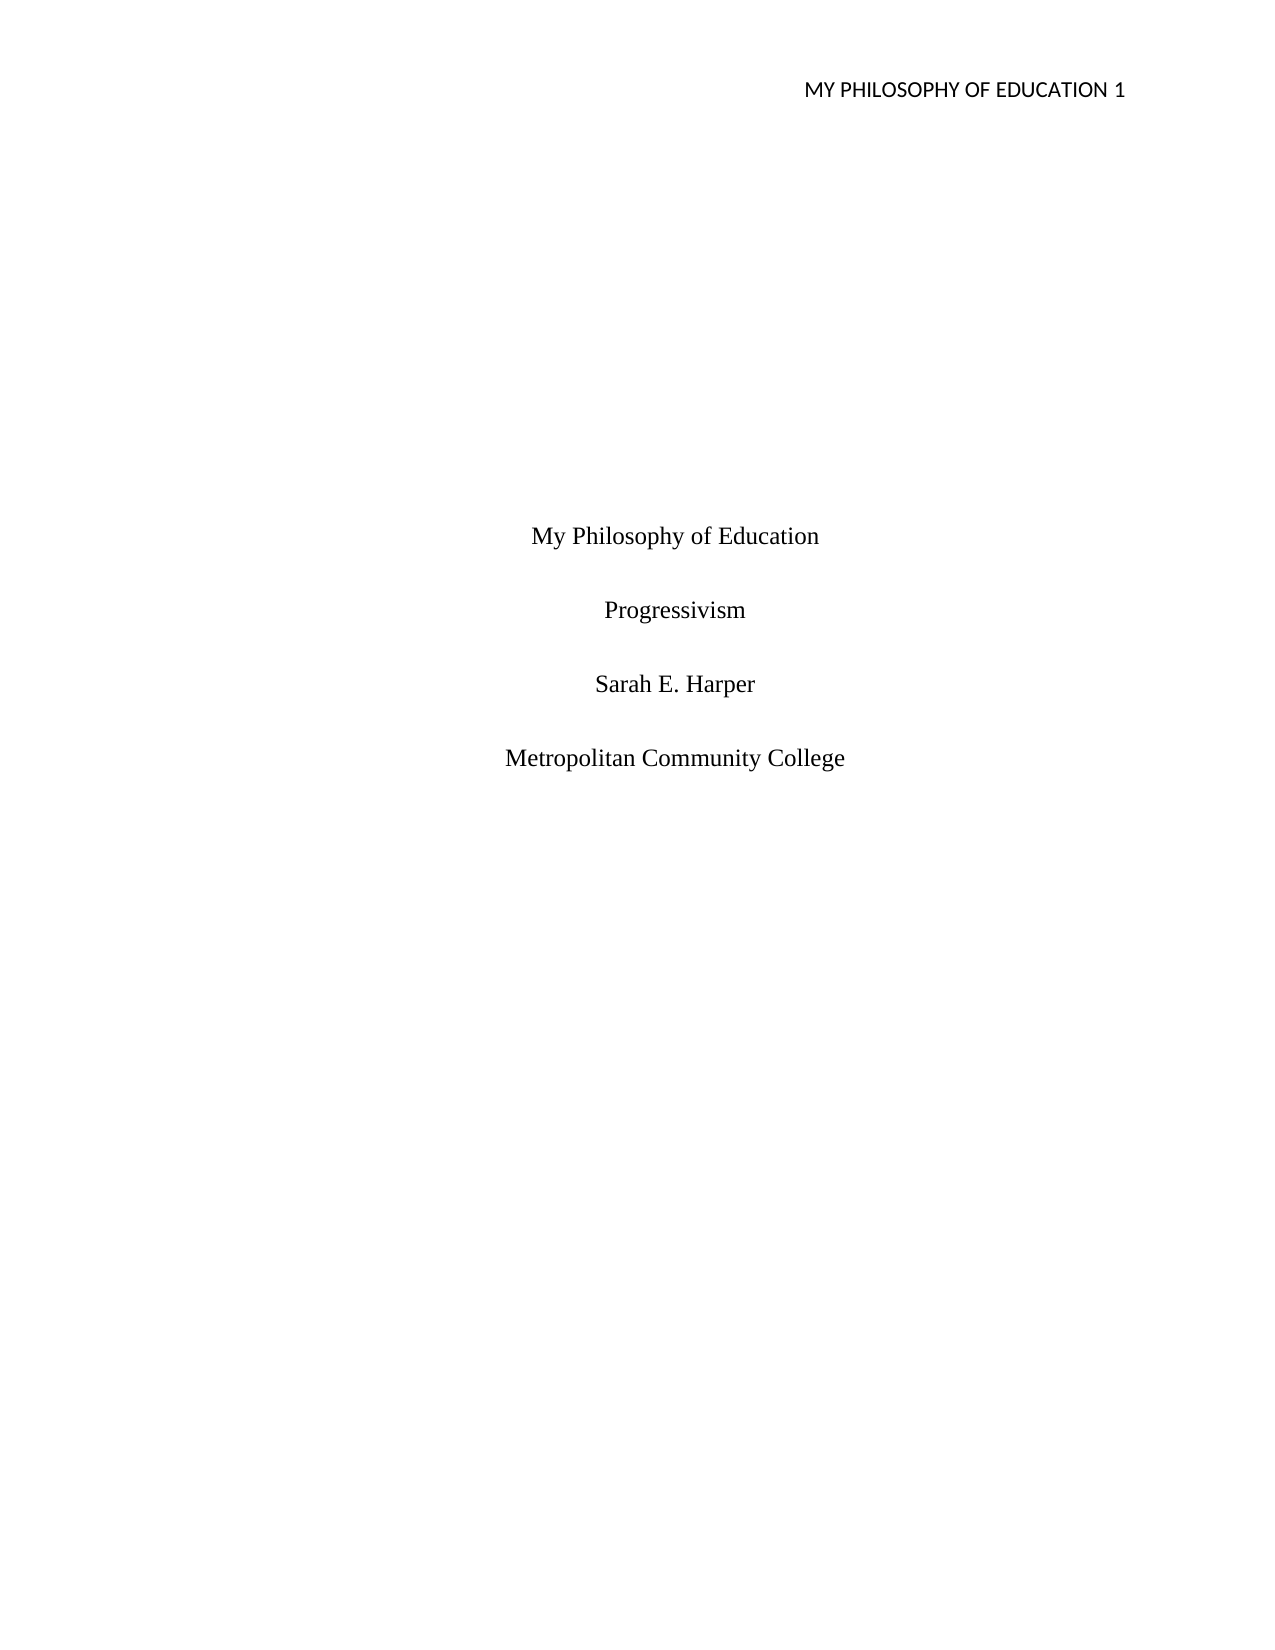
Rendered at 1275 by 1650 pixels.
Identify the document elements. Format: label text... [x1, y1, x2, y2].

text Progressivism [150, 595, 1125, 624]
text My Philosophy of Education [150, 521, 1125, 549]
text Sarah E. Harper [150, 669, 1125, 698]
text Metropolitan Community College [150, 743, 1125, 772]
